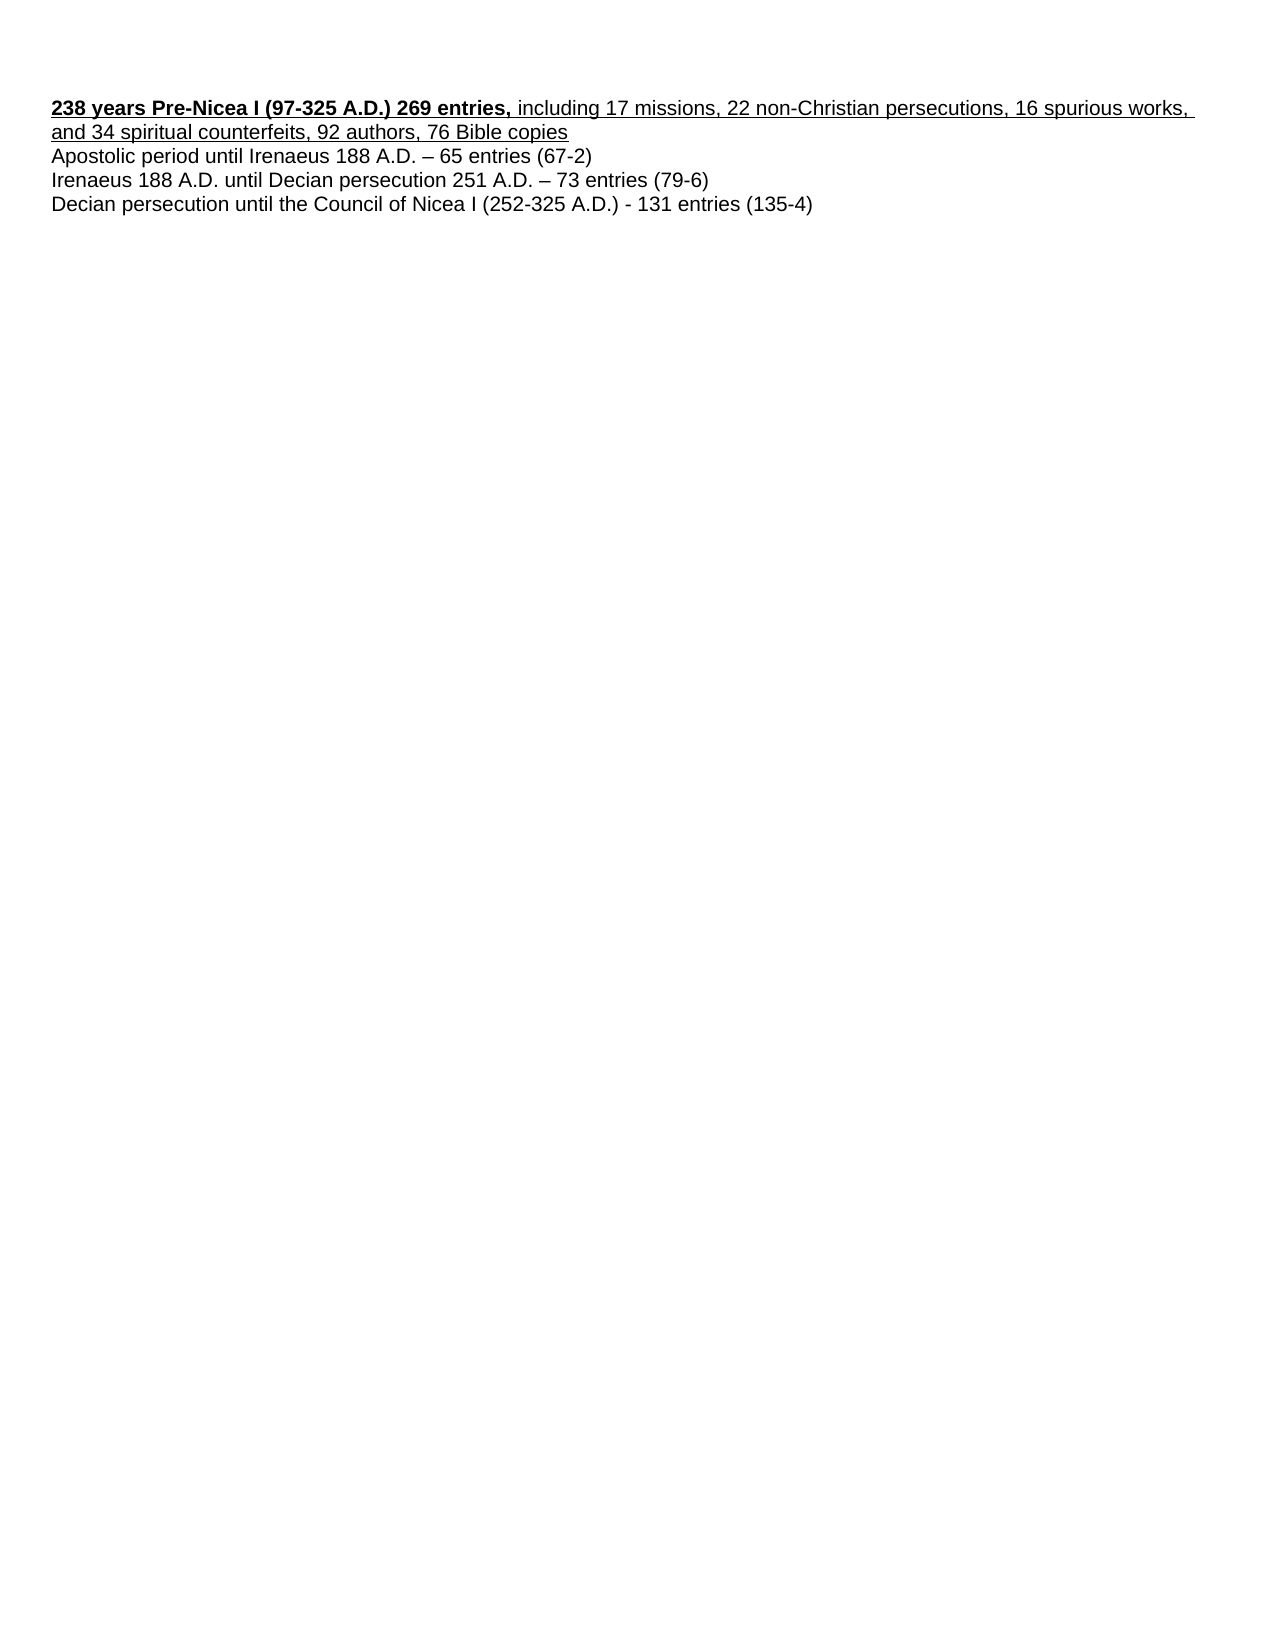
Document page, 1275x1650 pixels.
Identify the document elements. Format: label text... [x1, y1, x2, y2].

text Irenaeus 188 A.D. until Decian persecution 251 A.D. – 73 entries (79-6) [51, 167, 1224, 191]
text Decian persecution until the Council of Nicea I (252-325 A.D.) - 131 entries (135-4) [51, 191, 1224, 215]
text Apostolic period until Irenaeus 188 A.D. – 65 entries (67-2) [51, 143, 1224, 167]
text 238 years Pre-Nicea I (97-325 A.D.) 269 entries, including 17 missions, 22 non-Christian persecutions, 16 spurious works, and 34 spiritual counterfeits, 92 authors, 76 Bible copies [51, 96, 1224, 143]
